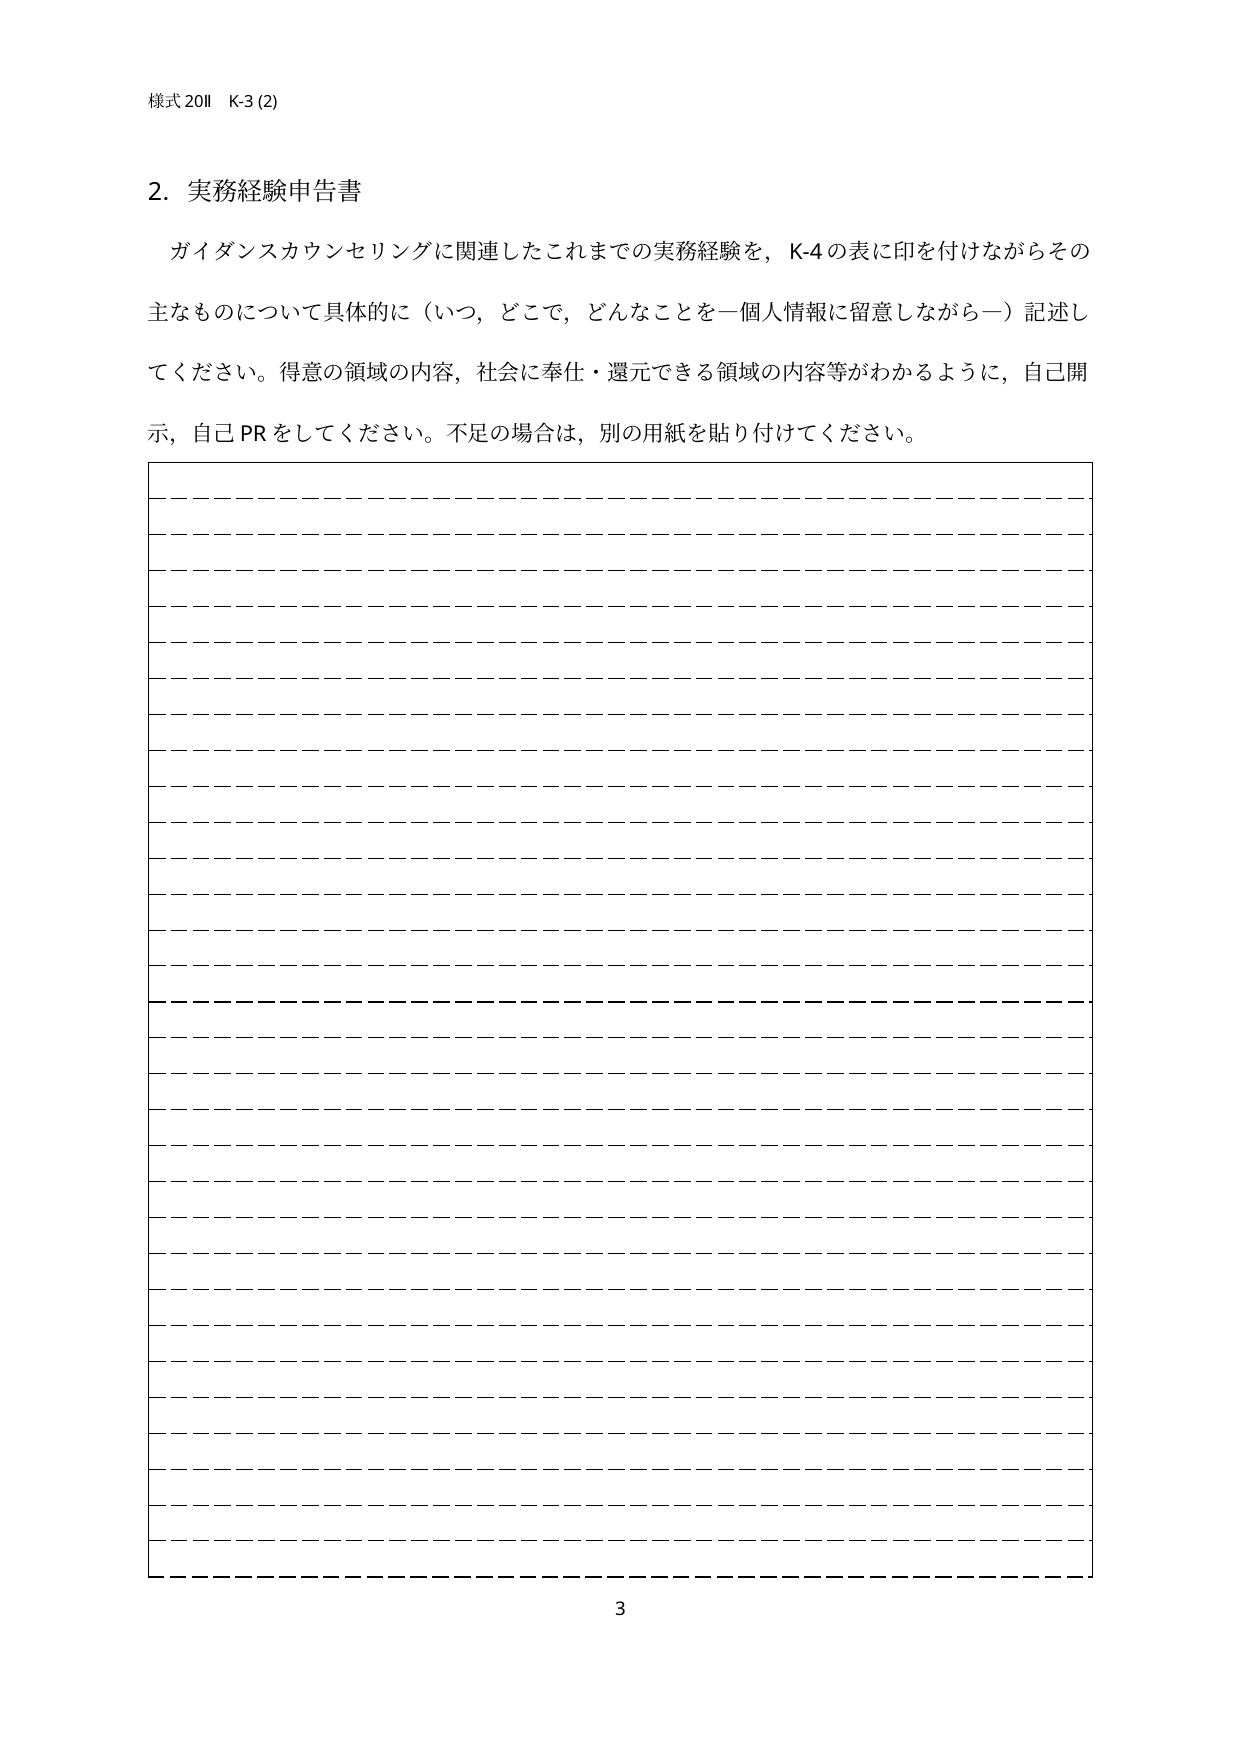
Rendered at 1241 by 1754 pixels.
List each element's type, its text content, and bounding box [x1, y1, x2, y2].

text ガイダンスカウンセリングに関連したこれまでの実務経験を，K-4の表に印を付けながらその主なものについて具体的に（いつ，どこで，どんなことを―個人情報に留意しながら―）記述してください。得意の領域の内容，社会に奉仕・還元できる領域の内容等がわかるように，自己開示，自己PRをしてください。不足の場合は，別の用紙を貼り付けてください。 [148, 220, 1092, 462]
table_cell [149, 1037, 1092, 1073]
table_cell [149, 1361, 1092, 1397]
table_cell [149, 606, 1092, 642]
table_cell [149, 642, 1092, 678]
table_cell [149, 1253, 1092, 1289]
table_header [149, 463, 1092, 498]
table_cell [149, 894, 1092, 929]
table_cell [149, 534, 1092, 570]
table_cell [149, 1217, 1092, 1253]
table_cell [149, 1325, 1092, 1361]
table_cell [149, 822, 1092, 858]
table_cell [149, 1109, 1092, 1145]
table_cell [149, 1073, 1092, 1109]
table_cell [149, 1289, 1092, 1325]
table_cell [149, 750, 1092, 786]
table_cell [149, 1001, 1092, 1037]
table_cell [149, 678, 1092, 714]
table_cell [149, 1145, 1092, 1181]
table_cell [149, 1181, 1092, 1217]
table_cell [149, 1505, 1092, 1540]
table_cell [149, 1469, 1092, 1504]
table_cell [149, 1540, 1092, 1576]
table_cell [149, 858, 1092, 893]
table_cell [149, 498, 1092, 534]
text 2．実務経験申告書 [148, 159, 1092, 220]
table_cell [149, 930, 1092, 965]
table_cell [149, 1433, 1092, 1468]
table_cell [149, 570, 1092, 606]
table_cell [149, 786, 1092, 822]
table_cell [149, 965, 1092, 1001]
table_cell [149, 714, 1092, 750]
table_cell [149, 1397, 1092, 1433]
